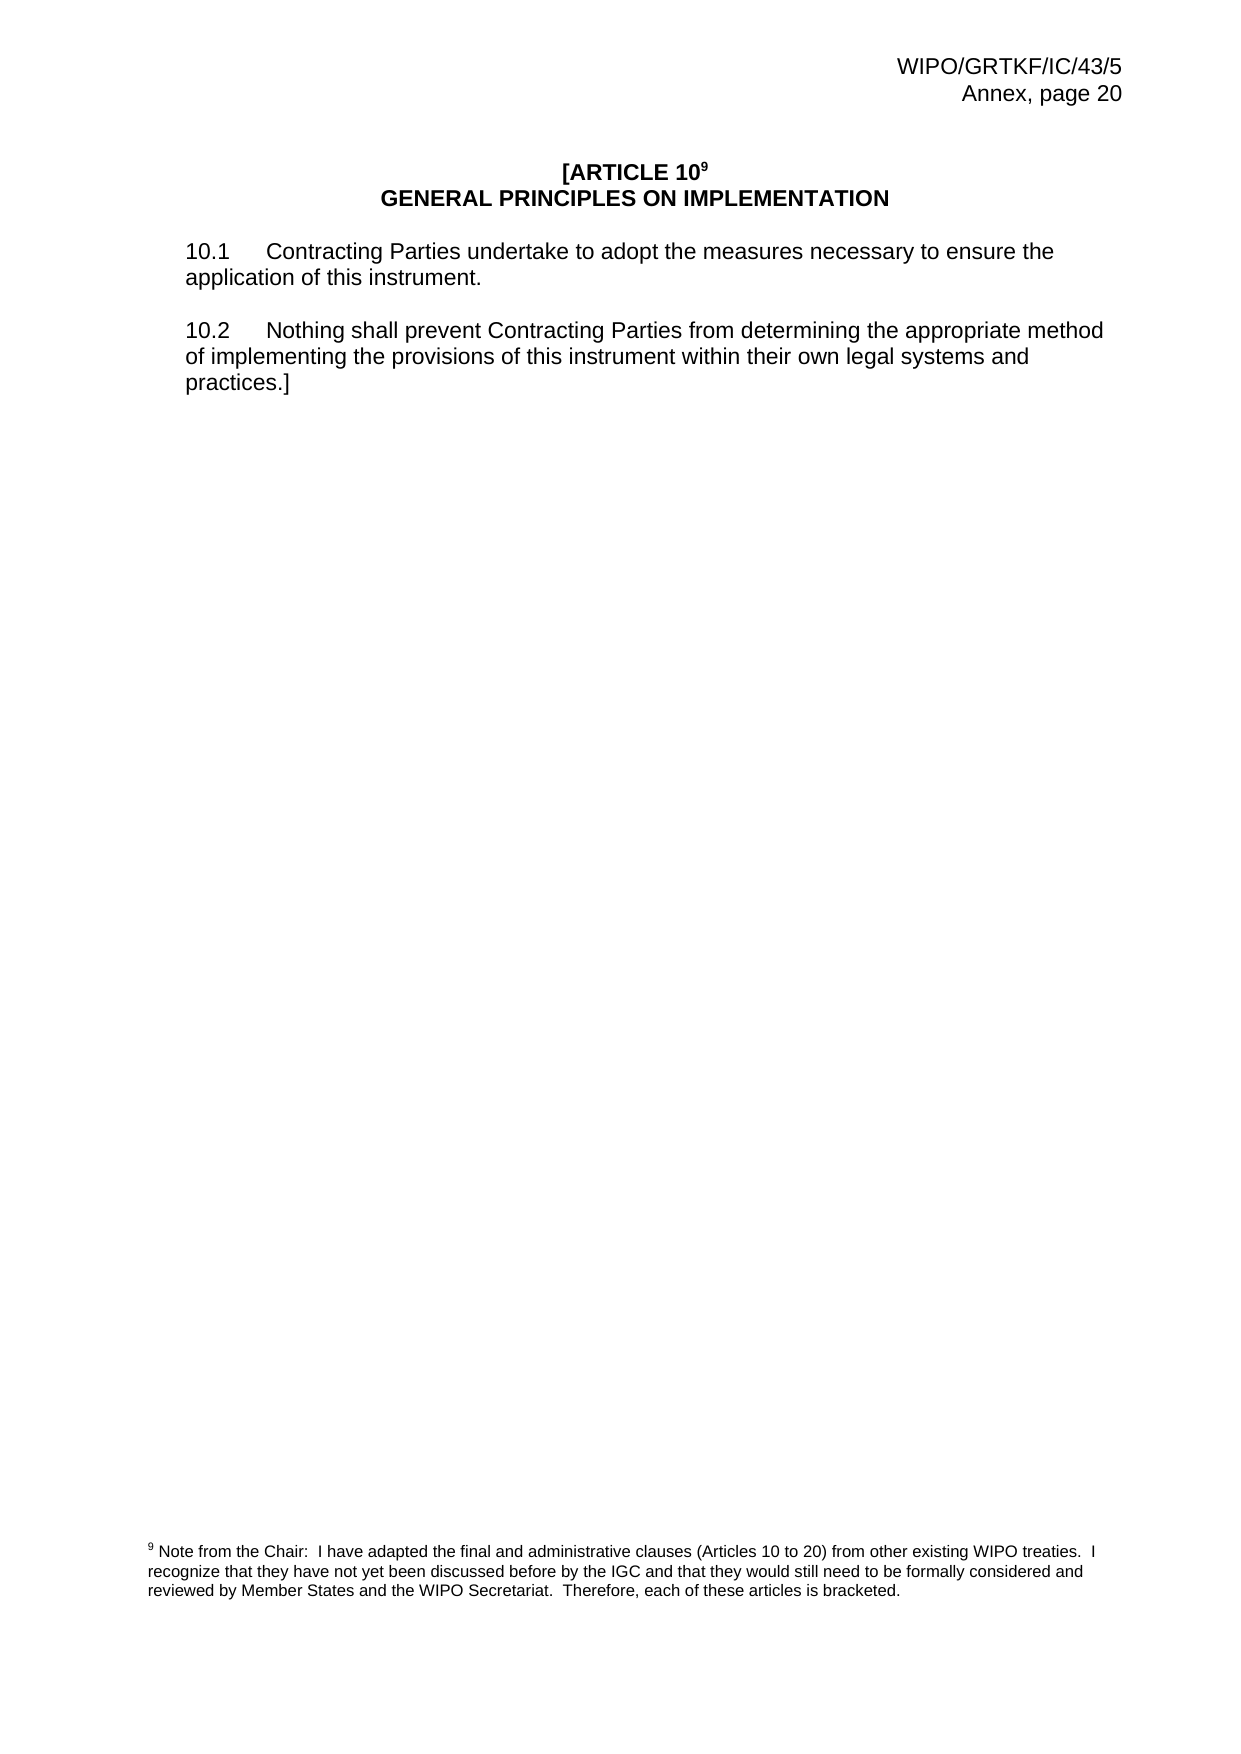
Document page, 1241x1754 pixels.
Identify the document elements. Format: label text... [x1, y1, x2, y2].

text 10.2 Nothing shall prevent Contracting Parties from determining the appropriate method of implementing the provisions of this instrument within their own legal systems and practices.] [185, 317, 1122, 396]
text 10.1 Contracting Parties undertake to adopt the measures necessary to ensure the application of this instrument. [185, 238, 1122, 290]
text GENERAL PRINCIPLES ON IMPLEMENTATION [148, 185, 1122, 211]
text [ARTICLE 10 [148, 158, 1122, 185]
